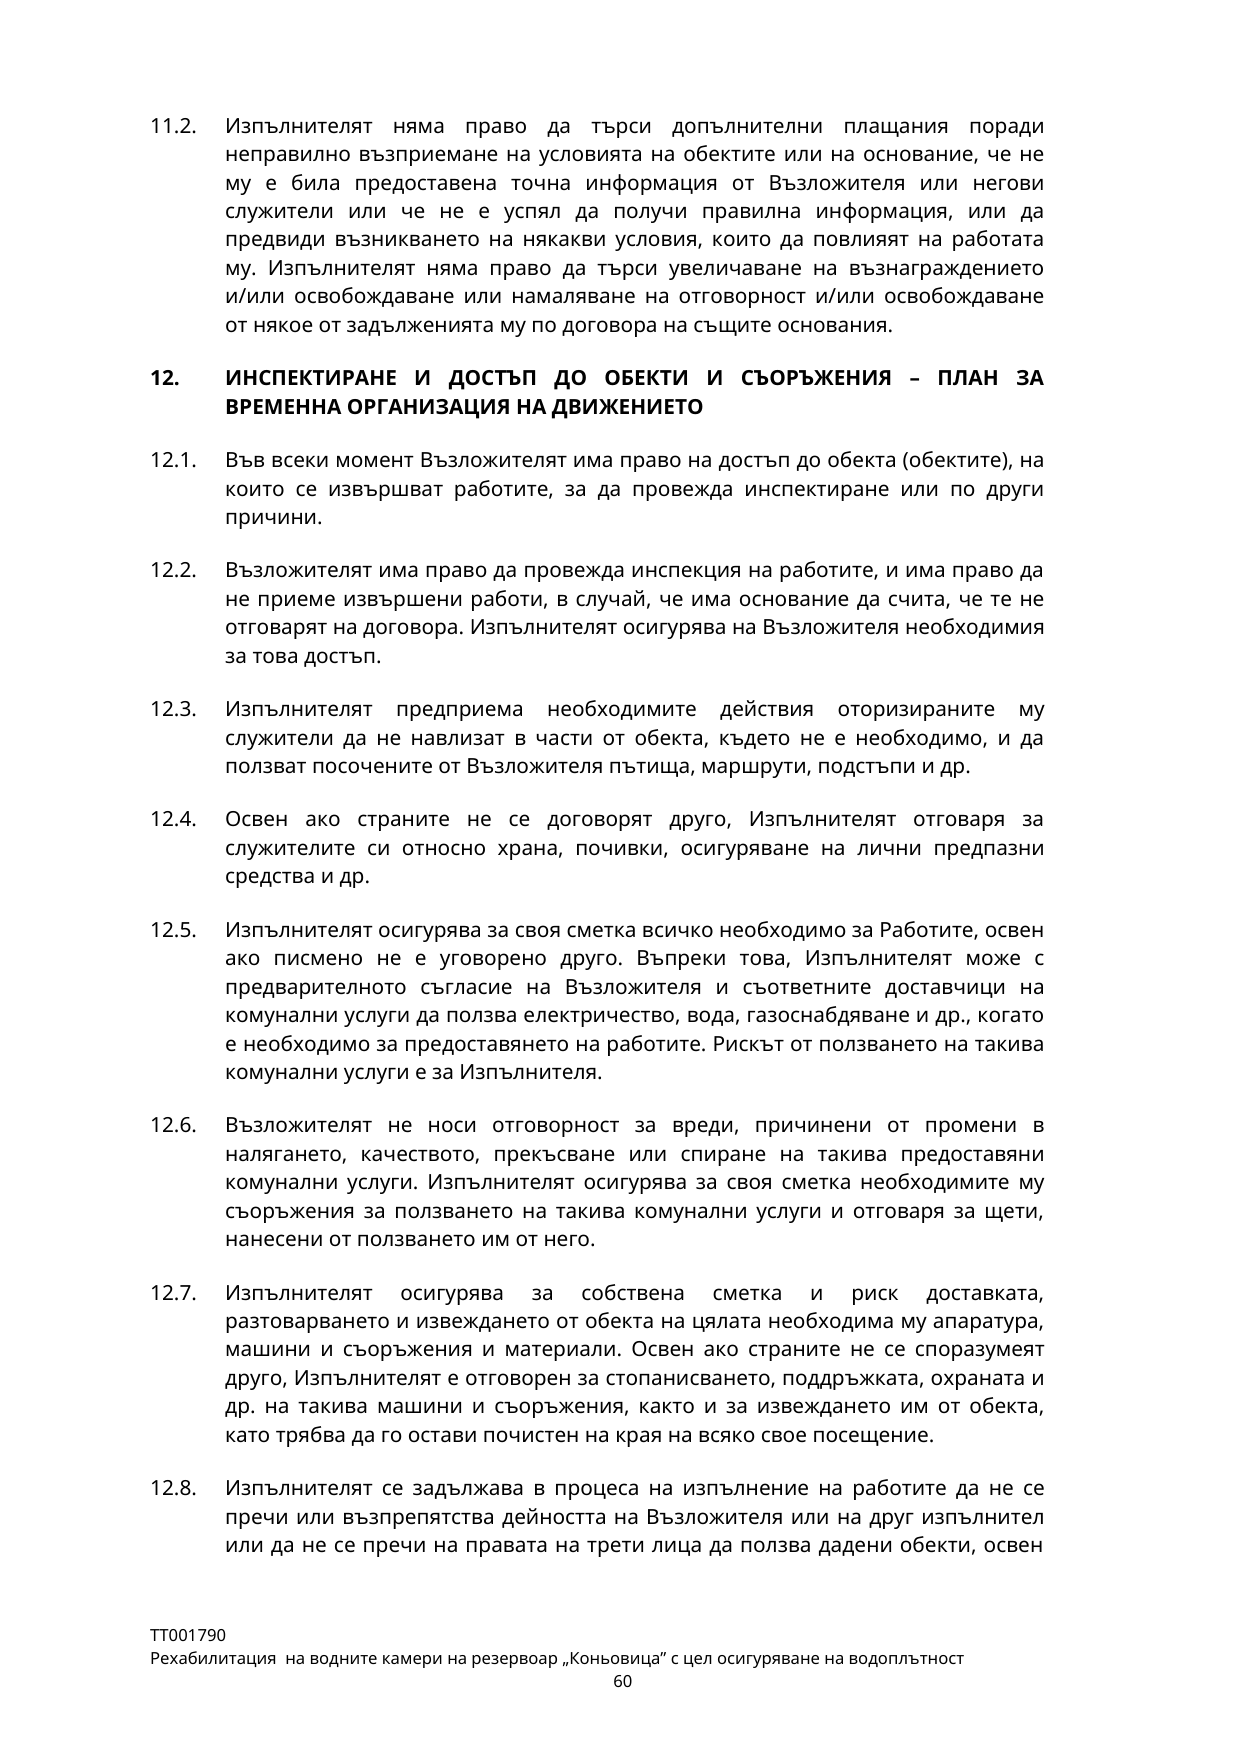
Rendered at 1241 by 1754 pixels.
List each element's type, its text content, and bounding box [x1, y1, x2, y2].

list Изпълнителят предприема необходимите действия оторизираните му служители да не навлизат в части от обекта, където не е необходимо, и да ползват посочените от Възложителя пътища, маршрути, подстъпи и др. [150, 694, 1045, 779]
list Изпълнителят няма право да търси допълнителни плащания поради неправилно възприемане на условията на обектите или на основание, че не му е била предоставена точна информация от Възложителя или негови служители или че не е успял да получи правилна информация, или да предвиди възникването на някакви условия, които да повлияят на работата му. Изпълнителят няма право да търси увеличаване на възнаграждението и/или освобождаване или намаляване на отговорност и/или освобождаване от някое от задълженията му по договора на същите основания. [150, 111, 1045, 338]
list Възложителят има право да провежда инспекция на работите, и има право да не приеме извършени работи, в случай, че има основание да счита, че те не отговарят на договора. Изпълнителят осигурява на Възложителя необходимия за това достъп. [150, 556, 1045, 669]
list Изпълнителят осигурява за собствена сметка и риск доставката, разтоварването и извеждането от обекта на цялата необходима му апаратура, машини и съоръжения и материали. Освен ако страните не се споразумеят друго, Изпълнителят е отговорен за стопанисването, поддръжката, охраната и др. на такива машини и съоръжения, както и за извеждането им от обекта, като трябва да го остави почистен на края на всяко свое посещение. [150, 1278, 1045, 1448]
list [150, 1473, 1045, 1559]
list ИНСПЕКТИРАНЕ И ДОСТЪП ДО ОБЕКТИ И СЪОРЪЖЕНИЯ – ПЛАН ЗА ВРЕМЕННА ОРГАНИЗАЦИЯ НА ДВИЖЕНИЕТО [150, 363, 1045, 420]
list Възложителят не носи отговорност за вреди, причинени от промени в налягането, качеството, прекъсване или спиране на такива предоставяни комунални услуги. Изпълнителят осигурява за своя сметка необходимите му съоръжения за ползването на такива комунални услуги и отговаря за щети, нанесени от ползването им от него. [150, 1111, 1045, 1253]
list Във всеки момент Възложителят има право на достъп до обекта (обектите), на които се извършват работите, за да провежда инспектиране или по други причини. [150, 445, 1045, 531]
list Освен ако страните не се договорят друго, Изпълнителят отговаря за служителите си относно храна, почивки, осигуряване на лични предпазни средства и др. [150, 804, 1045, 890]
list Изпълнителят осигурява за своя сметка всичко необходимо за Работите, освен ако писмено не е уговорено друго. Въпреки това, Изпълнителят може с предварителното съгласие на Възложителя и съответните доставчици на комунални услуги да ползва електричество, вода, газоснабдяване и др., когато е необходимо за предоставянето на работите. Рискът от ползването на такива комунални услуги е за Изпълнителя. [150, 915, 1045, 1086]
